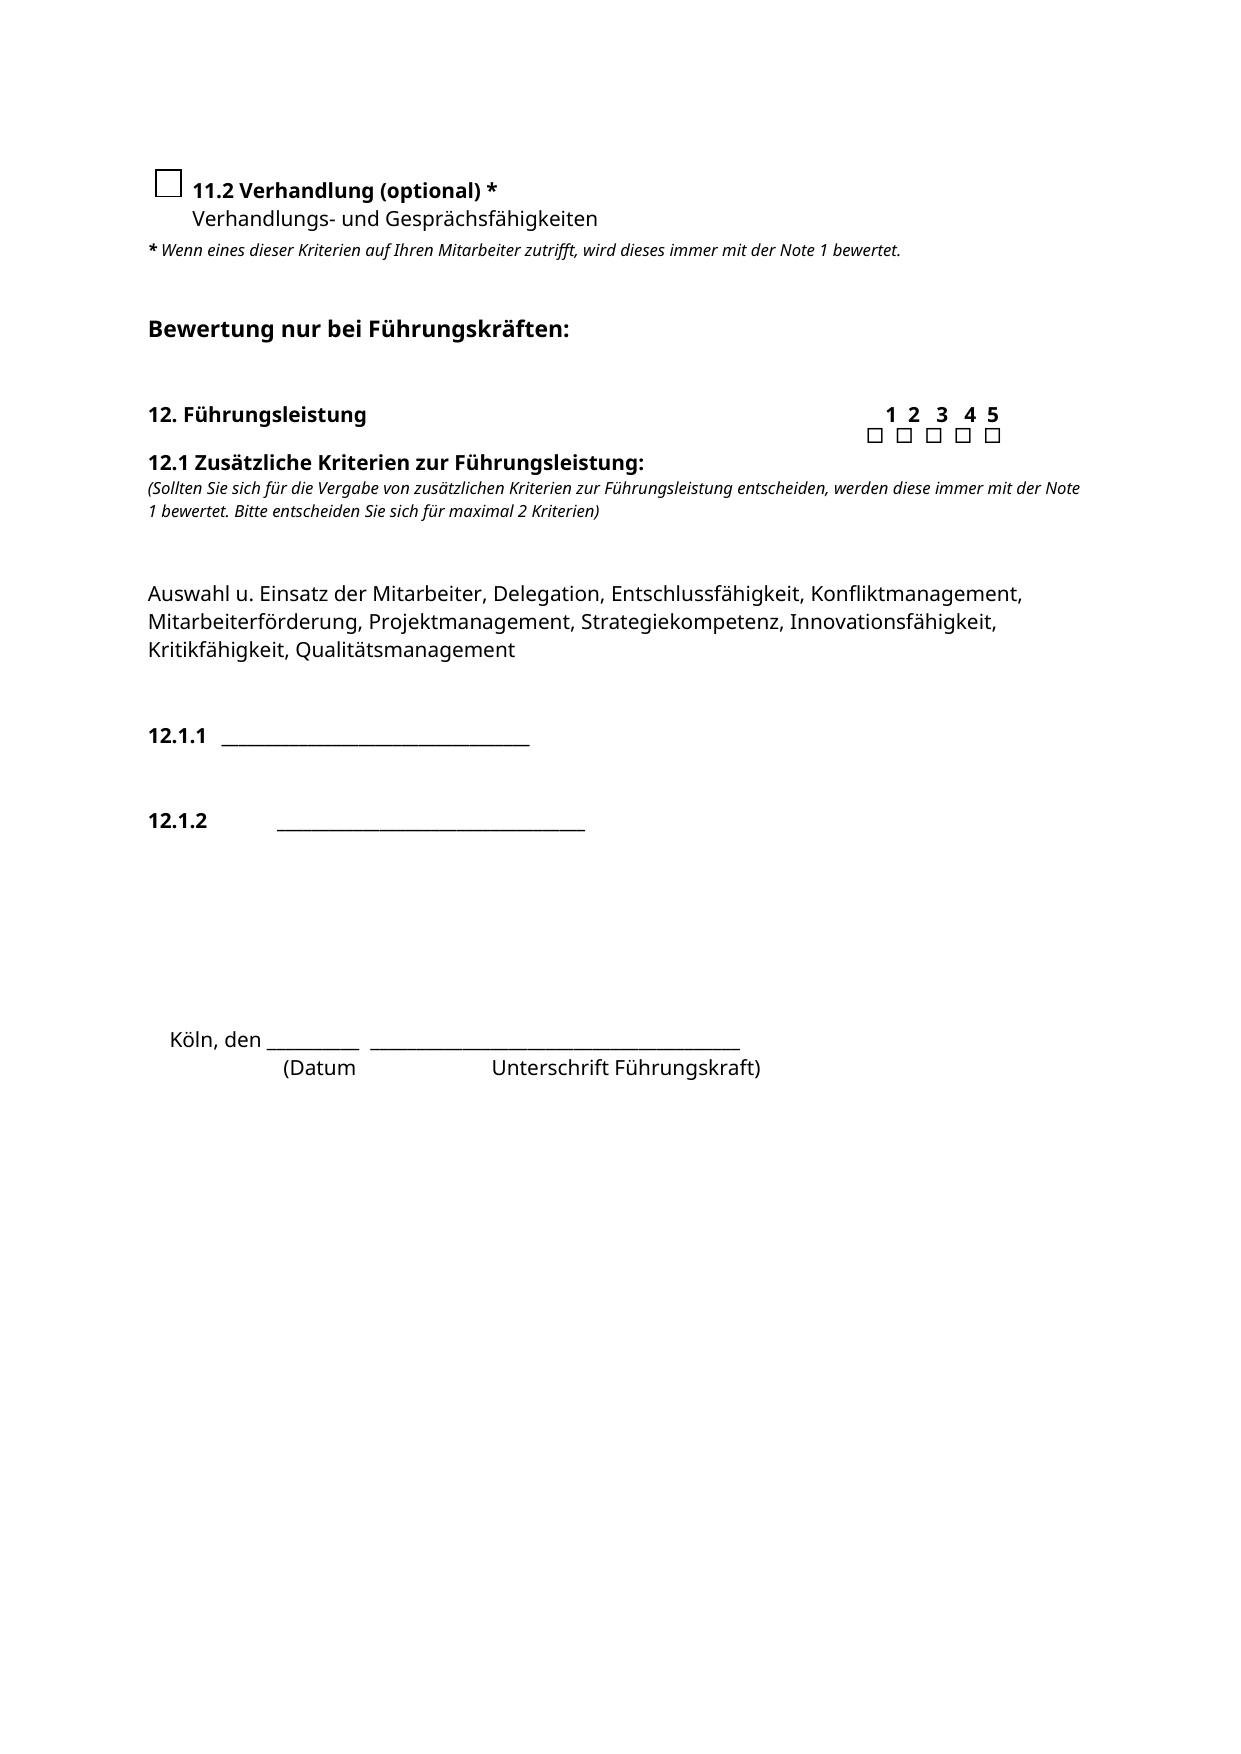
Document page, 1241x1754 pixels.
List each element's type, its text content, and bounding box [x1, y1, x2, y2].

text 12.1 Zusätzliche Kriterien zur Führungsleistung: [148, 448, 1093, 476]
text * Wenn eines dieser Kriterien auf Ihren Mitarbeiter zutrifft, wird dieses immer mit der Note 1 bewertet. [148, 239, 1093, 261]
list ____________________________________ [148, 806, 1093, 835]
text Bewertung nur bei Führungskräften: [148, 312, 1093, 344]
text 11.2 Verhandlung (optional) * [192, 176, 1093, 204]
text (Sollten Sie sich für die Vergabe von zusätzlichen Kriterien zur Führungsleistung entscheiden, werden diese immer mit der Note 1 bewertet. Bitte entscheiden Sie sich für maximal 2 Kriterien) [148, 476, 1093, 522]
text (Datum Unterschrift Führungskraft) [148, 1053, 1093, 1082]
text Auswahl u. Einsatz der Mitarbeiter, Delegation, Entschlussfähigkeit, Konfliktmanagement, Mitarbeiterförderung, Projektmanagement, Strategiekompetenz, Innovationsfähigkeit, Kritikfähigkeit, Qualitätsmanagement [148, 579, 1093, 664]
text 12.1.1 ____________________________________ [148, 721, 1093, 749]
text Köln, den __________ ________________________________________ [148, 1025, 1093, 1053]
text Verhandlungs- und Gesprächsfähigkeiten [192, 204, 1093, 233]
text 12. Führungsleistung 1 2 3 4 5 [148, 401, 1093, 429]
